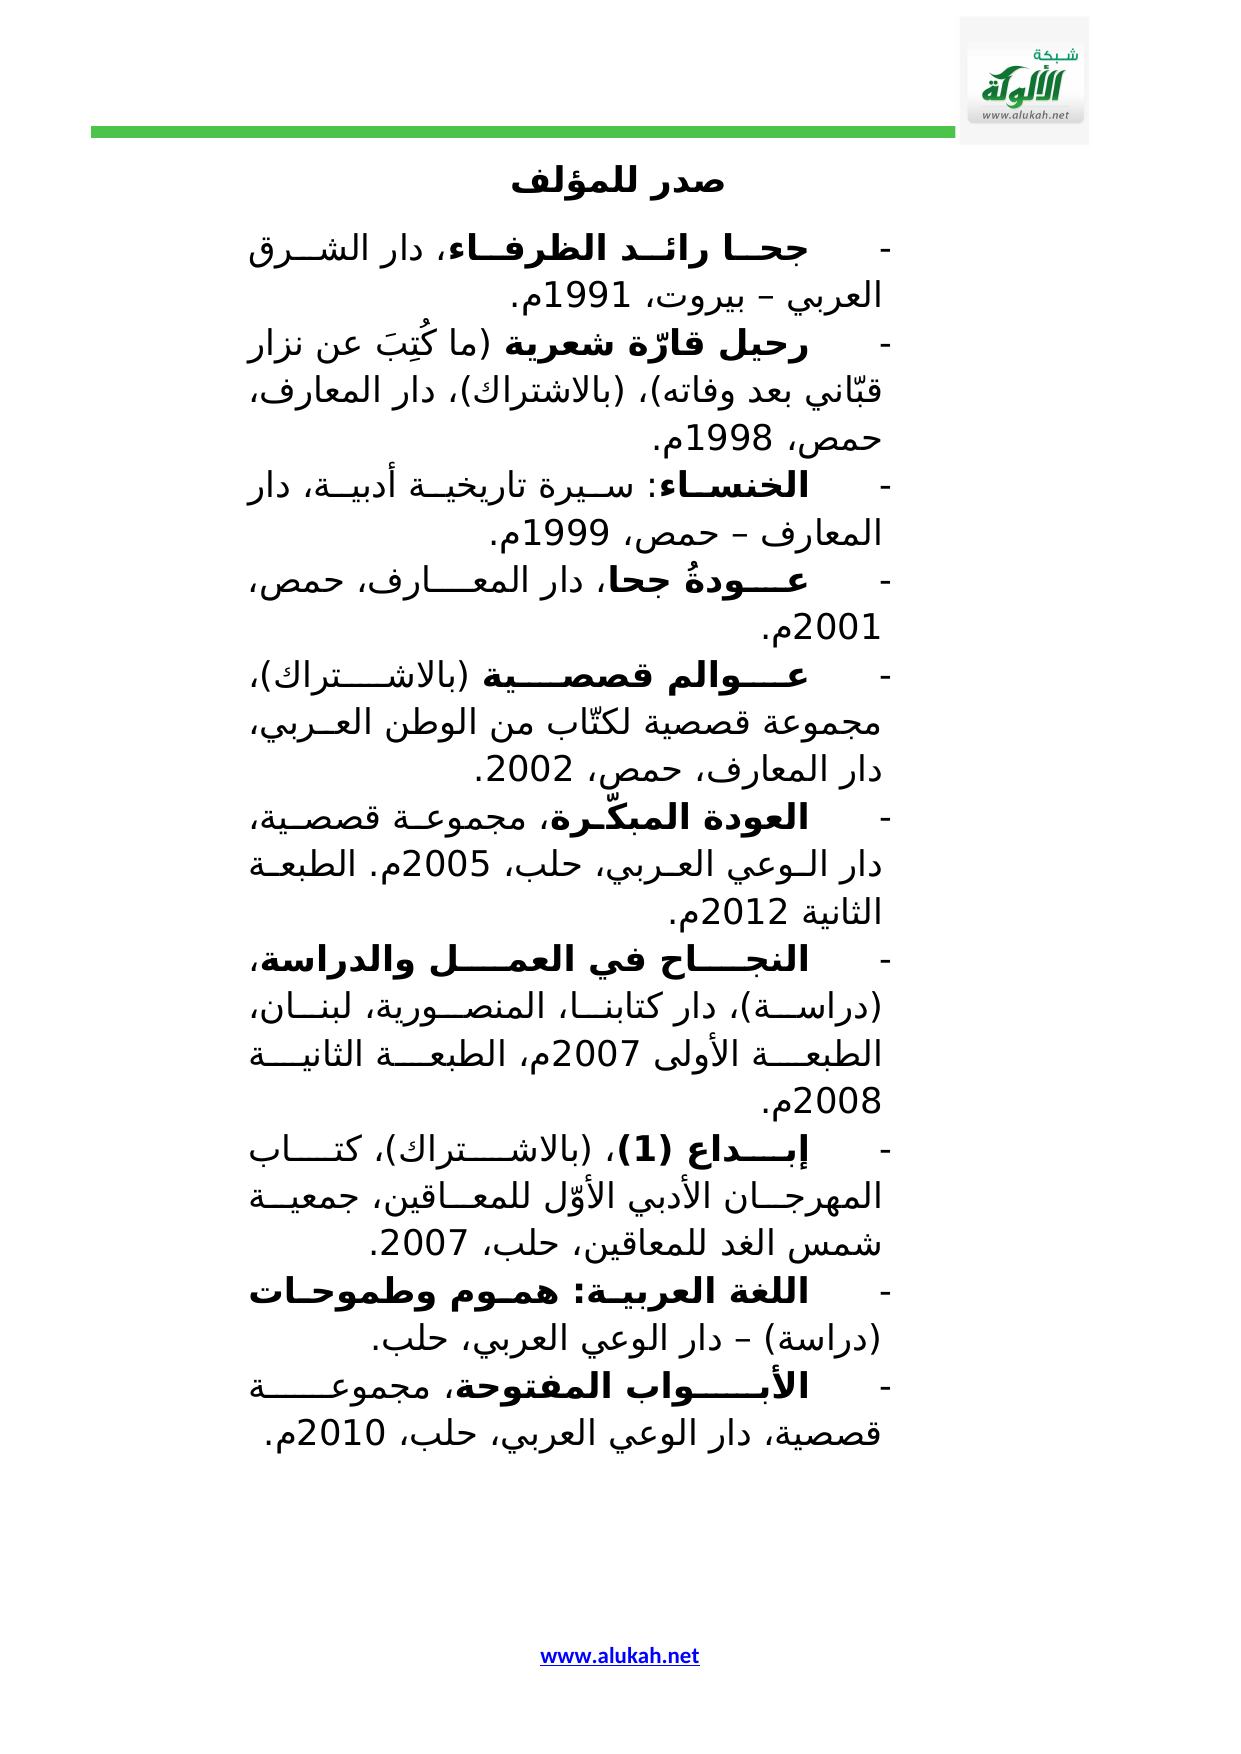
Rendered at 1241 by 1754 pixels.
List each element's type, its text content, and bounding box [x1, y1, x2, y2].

list جحا رائد الظرفاء، دار الشرق العربي – بيروت، 1991م. [248, 228, 883, 316]
list العودة المبكّرة، مجموعة قصصية، دار الوعي العربي، حلب، 2005م. الطبعة الثانية 2012م. [248, 796, 883, 932]
list رحيل قارّة شعرية (ما كُتِبَ عن نزار قبّاني بعد وفاته)، (بالاشتراك)، دار المعارف، حمص، 1998م. [248, 322, 883, 458]
list الأبواب المفتوحة، مجموعة قصصية، دار الوعي العربي، حلب، 2010م. [248, 1365, 883, 1454]
text صدر للمؤلف [248, 159, 992, 201]
list الخنساء: سيرة تاريخية أدبية، دار المعارف – حمص، 1999م. [248, 464, 883, 553]
list اللغة العربية: هموم وطموحات (دراسة) – دار الوعي العربي، حلب. [248, 1270, 883, 1359]
list عودةُ جحا، دار المعارف، حمص، 2001م. [248, 559, 883, 648]
list عوالم قصصية (بالاشتراك)، مجموعة قصصية لكتّاب من الوطن العربي، دار المعارف، حمص، 2002. [248, 654, 883, 790]
list إبداع (1)، (بالاشتراك)، كتاب المهرجان الأدبي الأوّل للمعاقين، جمعية شمس الغد للمعاقين، حلب، 2007. [248, 1128, 883, 1264]
list النجاح في العمل والدراسة، (دراسة)، دار كتابنا، المنصورية، لبنان، الطبعة الأولى 2007م، الطبعة الثانية 2008م. [248, 938, 883, 1122]
